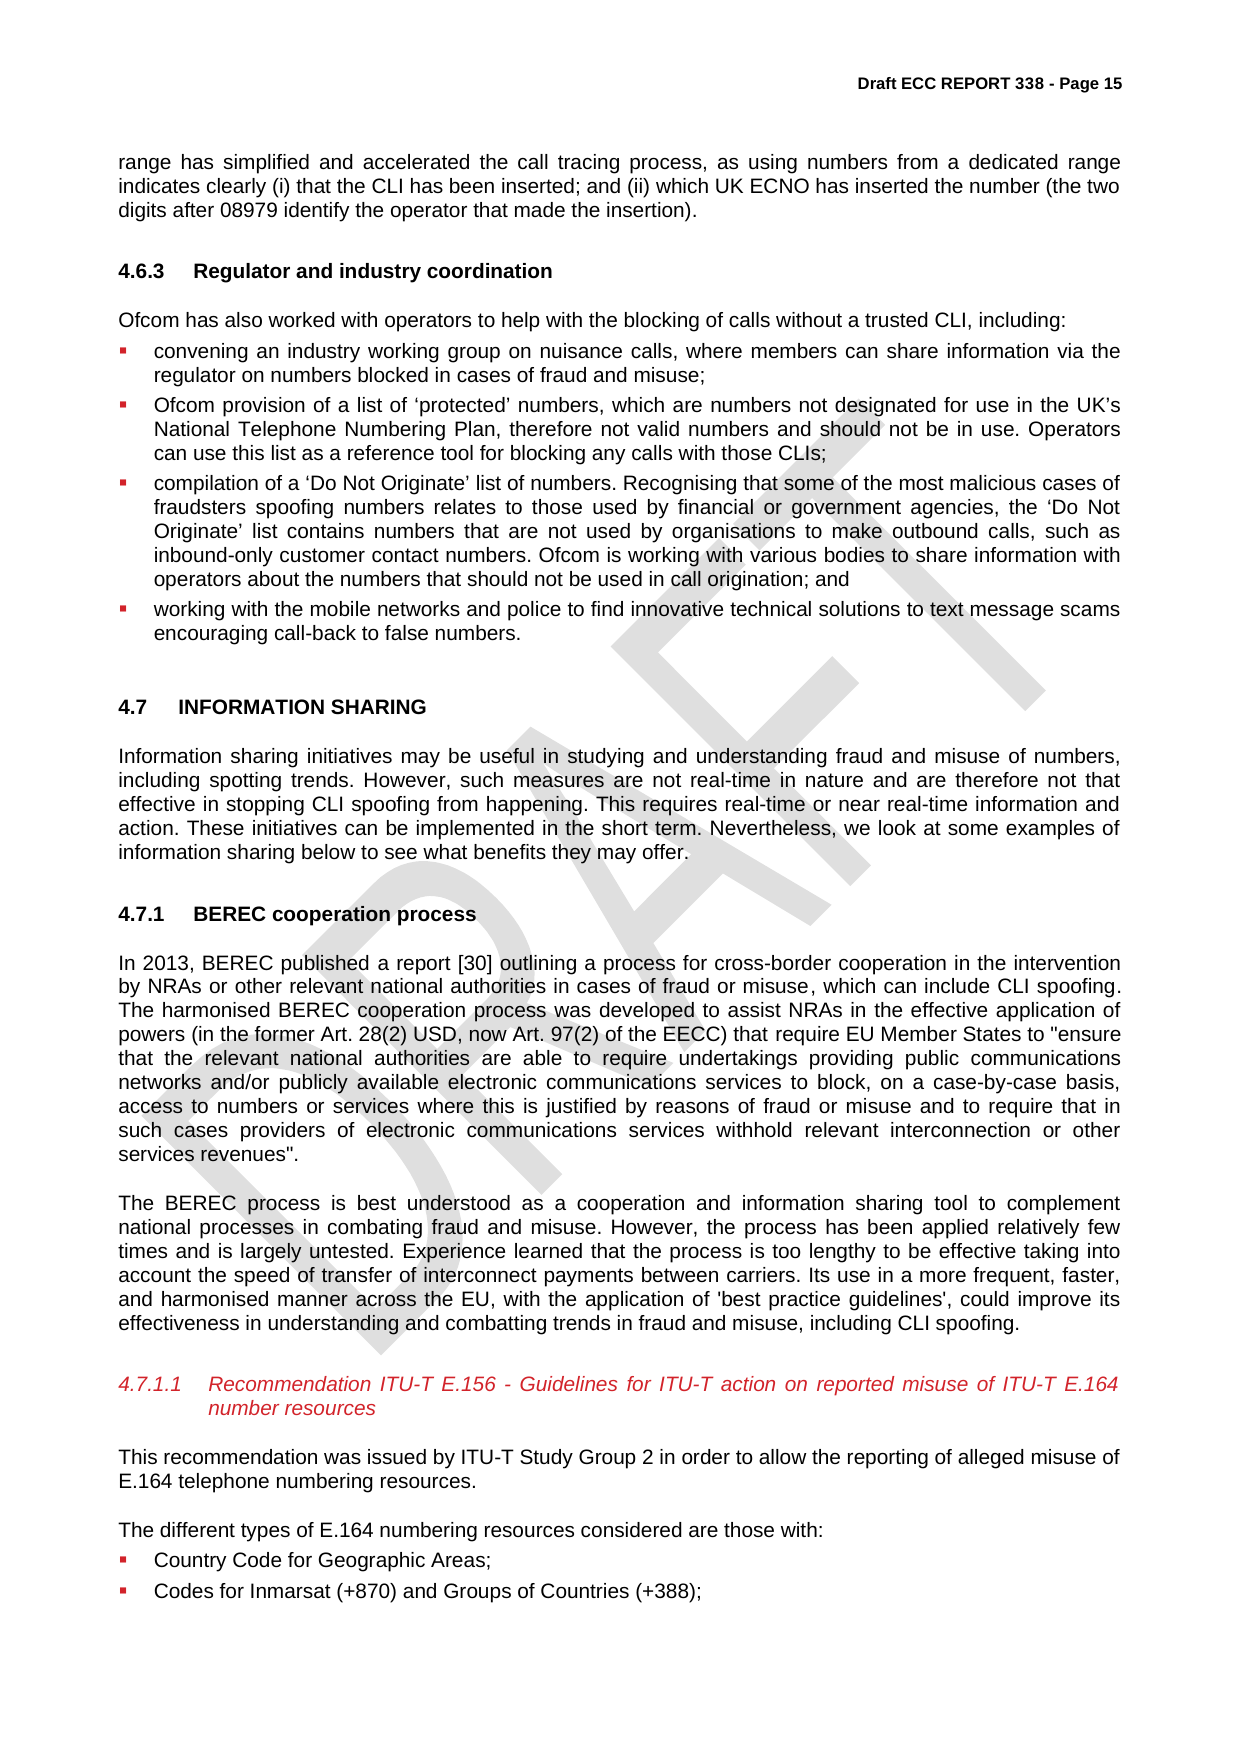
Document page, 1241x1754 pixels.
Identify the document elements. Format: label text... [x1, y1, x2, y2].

text Codes for Inmarsat (+870) and Groups of Countries (+388); [118, 1579, 1122, 1603]
text In 2013, BEREC published a report [30] outlining a process for cross-border cooperation in the intervention by NRAs or other relevant national authorities in cases of fraud or misuse, which can include CLI spoofing. The harmonised BEREC cooperation process was developed to assist NRAs in the effective application of powers (in the former Art. 28(2) USD, now Art. 97(2) of the EECC) that require EU Member States to "ensure that the relevant national authorities are able to require undertakings providing public communications networks and/or publicly available electronic communications services to block, on a case-by-case basis, access to numbers or services where this is justified by reasons of fraud or misuse and to require that in such cases providers of electronic communications services withhold relevant interconnection or other services revenues". [118, 950, 1122, 1166]
text Ofcom provision of a list of ‘protected’ numbers, which are numbers not designated for use in the UK’s National Telephone Numbering Plan, therefore not valid numbers and should not be in use. Operators can use this list as a reference tool for blocking any calls with those CLIs; [118, 393, 1122, 465]
text Country Code for Geographic Areas; [118, 1548, 1122, 1572]
text Information sharing initiatives may be useful in studying and understanding fraud and misuse of numbers, including spotting trends. However, such measures are not real-time in nature and are therefore not that effective in stopping CLI spoofing from happening. This requires real-time or near real-time information and action. These initiatives can be implemented in the short term. Nevertheless, we look at some examples of information sharing below to see what benefits they may offer. [118, 744, 1122, 864]
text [118, 150, 1122, 222]
text convening an industry working group on nuisance calls, where members can share information via the regulator on numbers blocked in cases of fraud and misuse; [118, 338, 1122, 387]
subtitle Recommendation ITU-T E.156 - Guidelines for ITU-T action on reported misuse of ITU-T E.164 number resources [118, 1372, 1122, 1420]
subtitle Information Sharing [118, 695, 1122, 719]
subtitle Regulator and industry coordination [118, 259, 1122, 283]
subtitle BEREC cooperation process [118, 901, 1122, 925]
text The different types of E.164 numbering resources considered are those with: [118, 1518, 1122, 1542]
text This recommendation was issued by ITU-T Study Group 2 in order to allow the reporting of alleged misuse of E.164 telephone numbering resources. [118, 1445, 1122, 1493]
text Ofcom has also worked with operators to help with the blocking of calls without a trusted CLI, including: [118, 308, 1122, 332]
text working with the mobile networks and police to find innovative technical solutions to text message scams encouraging call-back to false numbers. [118, 597, 1122, 645]
text compilation of a ‘Do Not Originate’ list of numbers. Recognising that some of the most malicious cases of fraudsters spoofing numbers relates to those used by financial or government agencies, the ‘Do Not Originate’ list contains numbers that are not used by organisations to make outbound calls, such as inbound-only customer contact numbers. Ofcom is working with various bodies to share information with operators about the numbers that should not be used in call origination; and [118, 471, 1122, 591]
text The BEREC process is best understood as a cooperation and information sharing tool to complement national processes in combating fraud and misuse. However, the process has been applied relatively few times and is largely untested. Experience learned that the process is too lengthy to be effective taking into account the speed of transfer of interconnect payments between carriers. Its use in a more frequent, faster, and harmonised manner across the EU, with the application of 'best practice guidelines', could improve its effectiveness in understanding and combatting trends in fraud and misuse, including CLI spoofing. [118, 1191, 1122, 1335]
